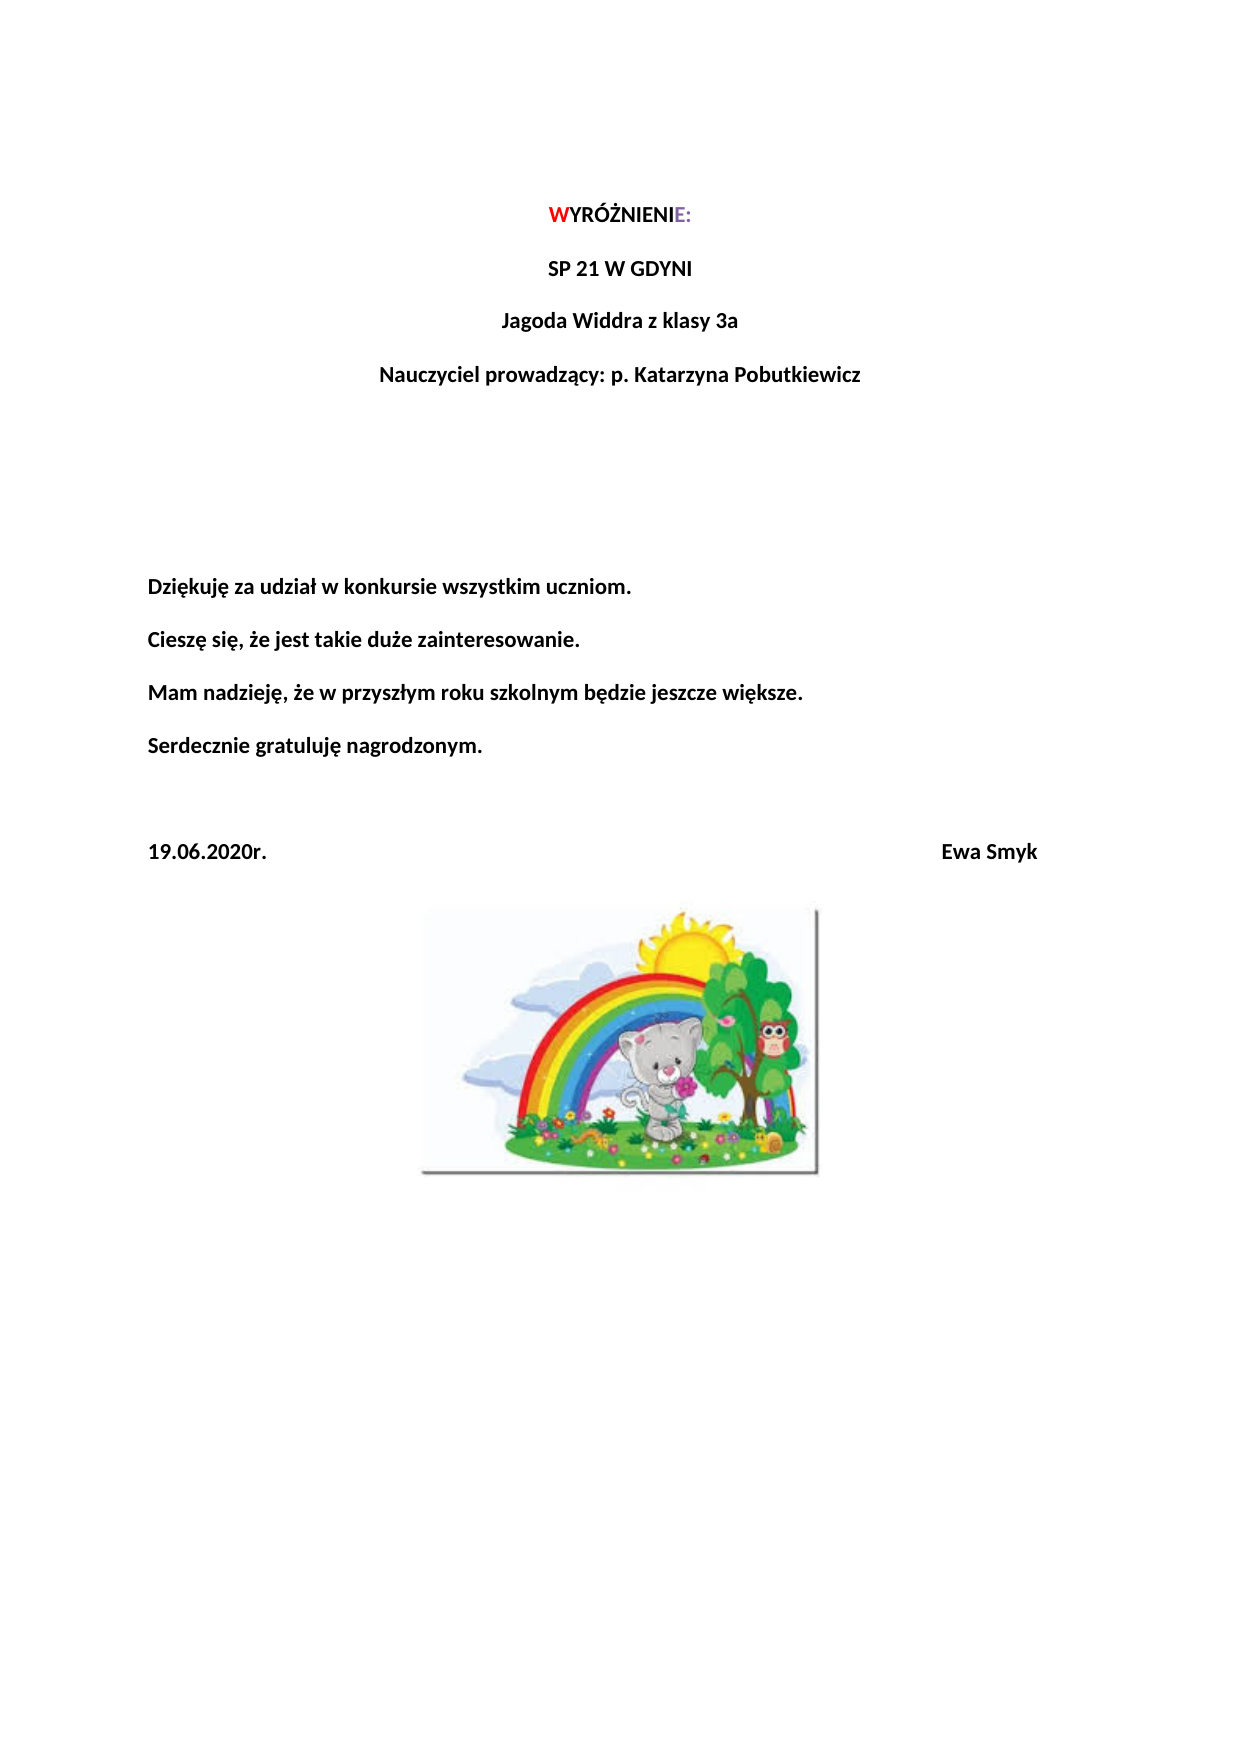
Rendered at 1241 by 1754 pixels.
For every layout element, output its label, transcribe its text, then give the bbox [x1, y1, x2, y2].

text WYRÓŻNIENIE: [148, 201, 1093, 229]
text Nauczyciel prowadzący: p. Katarzyna Pobutkiewicz [148, 360, 1093, 388]
text Serdecznie gratuluję nagrodzonym. [148, 731, 1093, 759]
text Dziękuję za udział w konkursie wszystkim uczniom. [148, 572, 1093, 600]
text Cieszę się, że jest takie duże zainteresowanie. [148, 625, 1093, 653]
text 19.06.2020r. Ewa Smyk [148, 837, 1093, 865]
text Jagoda Widdra z klasy 3a [148, 307, 1093, 335]
text SP 21 W GDYNI [148, 254, 1093, 282]
text Mam nadzieję, że w przyszłym roku szkolnym będzie jeszcze większe. [148, 678, 1093, 706]
picture [417, 890, 823, 1195]
